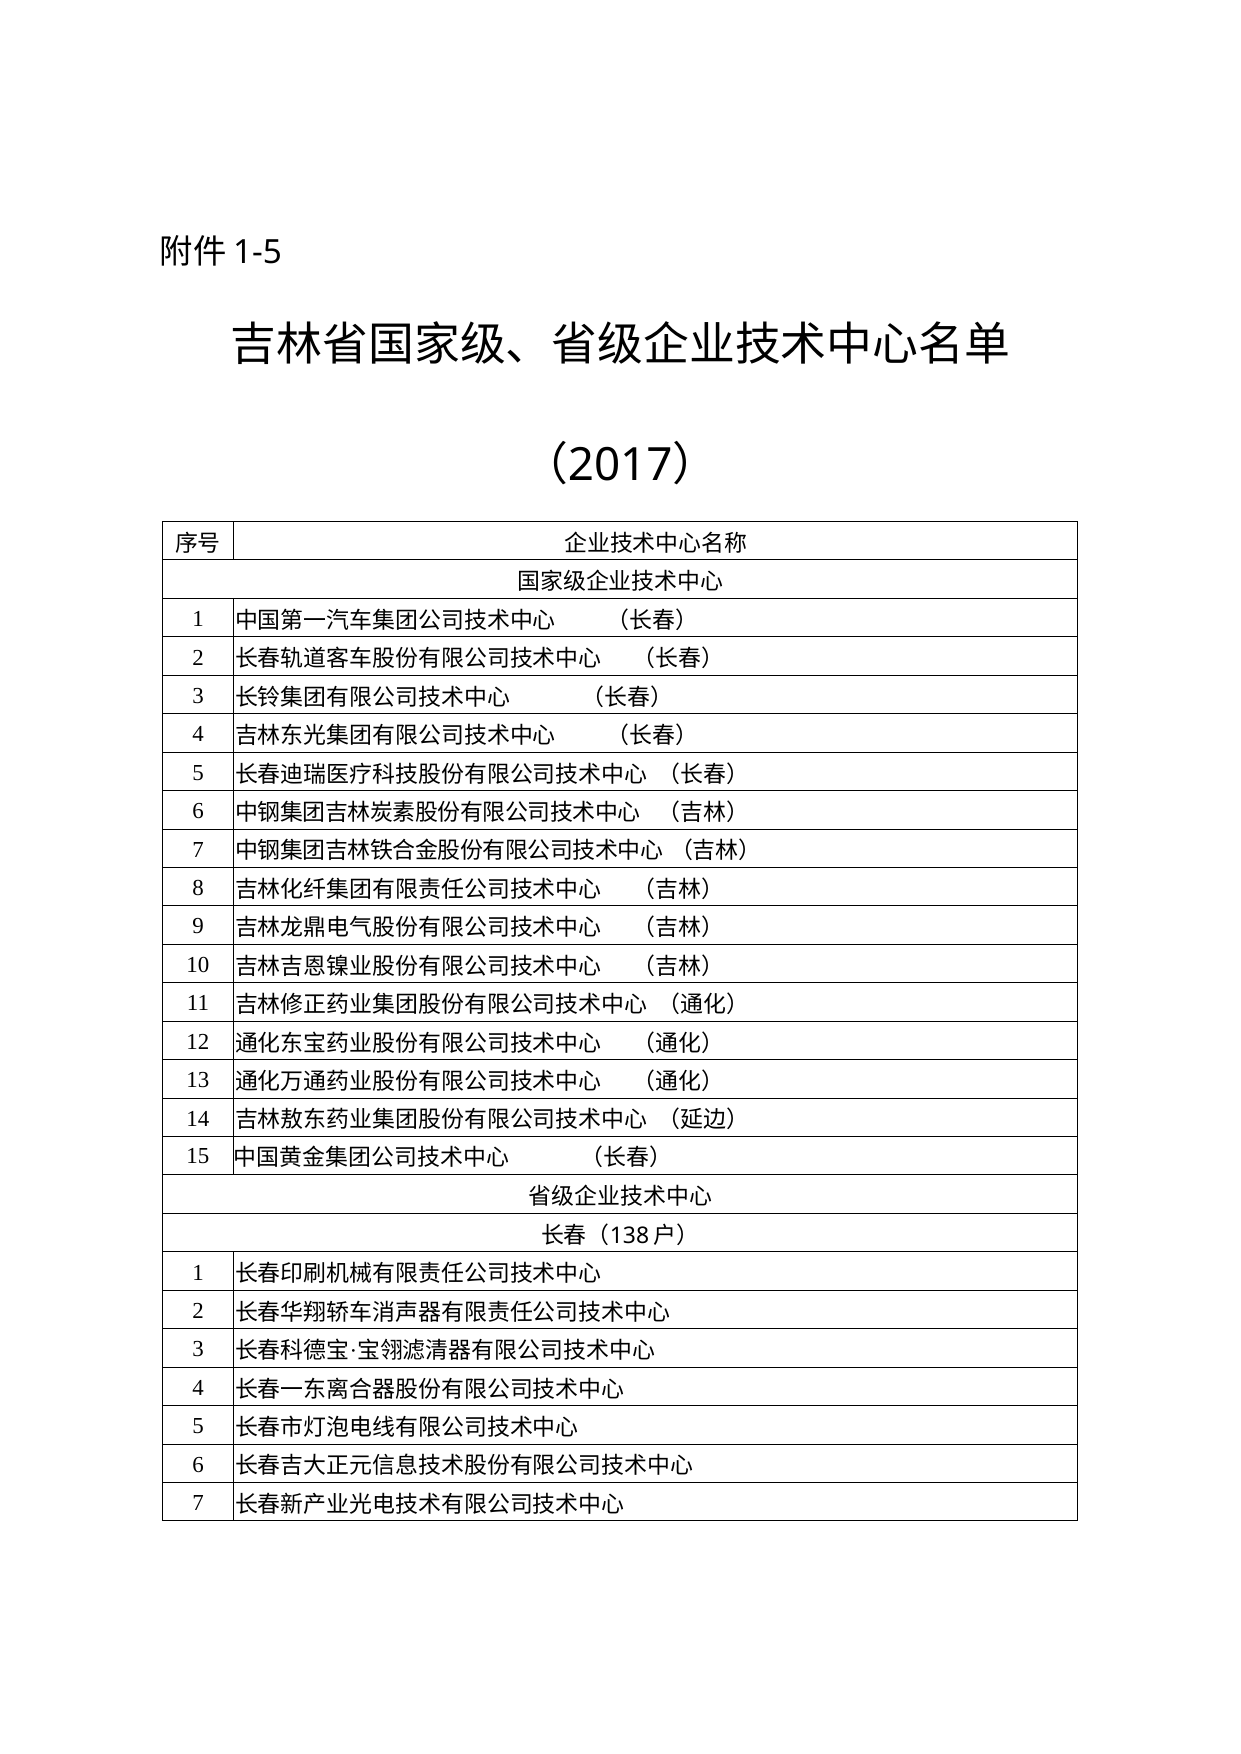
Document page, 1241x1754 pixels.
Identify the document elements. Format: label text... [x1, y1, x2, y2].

table_cell 7 [163, 830, 233, 867]
table_cell 长春新产业光电技术有限公司技术中心 [234, 1483, 1077, 1520]
table_cell 6 [163, 1445, 233, 1482]
table_cell 长春一东离合器股份有限公司技术中心 [234, 1368, 1077, 1405]
text 吉林省国家级、省级企业技术中心名单（2017） [159, 280, 1081, 521]
table_cell 4 [163, 1368, 233, 1405]
table_cell 1 [163, 1252, 233, 1290]
table_cell 长春市灯泡电线有限公司技术中心 [234, 1406, 1077, 1443]
table_header 企业技术中心名称 [234, 522, 1077, 559]
table_cell 8 [163, 868, 233, 905]
table_cell 吉林敖东药业集团股份有限公司技术中心 （延边） [234, 1099, 1077, 1136]
table_cell 11 [163, 983, 233, 1021]
table_cell 吉林东光集团有限公司技术中心 （长春） [234, 714, 1077, 752]
table_cell 3 [163, 676, 233, 713]
table_cell 12 [163, 1022, 233, 1059]
table_cell 5 [163, 1406, 233, 1443]
table_cell 国家级企业技术中心 [163, 560, 1077, 598]
text 附件1-5 [159, 219, 1081, 280]
table_cell 省级企业技术中心 [163, 1175, 1077, 1213]
table_cell 长春华翔轿车消声器有限责任公司技术中心 [234, 1291, 1077, 1328]
table_cell 长春科德宝·宝翎滤清器有限公司技术中心 [234, 1329, 1077, 1367]
table_cell 吉林吉恩镍业股份有限公司技术中心 （吉林） [234, 945, 1077, 982]
table_cell 中钢集团吉林铁合金股份有限公司技术中心 （吉林） [234, 830, 1077, 867]
table_cell 通化万通药业股份有限公司技术中心 （通化） [234, 1060, 1077, 1097]
table_cell 9 [163, 906, 233, 944]
table_cell 中国第一汽车集团公司技术中心 （长春） [234, 599, 1077, 636]
table_cell 吉林化纤集团有限责任公司技术中心 （吉林） [234, 868, 1077, 905]
table_cell 长春印刷机械有限责任公司技术中心 [234, 1252, 1077, 1290]
table_cell 吉林龙鼎电气股份有限公司技术中心 （吉林） [234, 906, 1077, 944]
table_cell 10 [163, 945, 233, 982]
table_cell 长铃集团有限公司技术中心 （长春） [234, 676, 1077, 713]
table_cell 中钢集团吉林炭素股份有限公司技术中心 （吉林） [234, 791, 1077, 828]
table_cell 通化东宝药业股份有限公司技术中心 （通化） [234, 1022, 1077, 1059]
table_cell 5 [163, 753, 233, 790]
table_cell 2 [163, 637, 233, 675]
table_cell 6 [163, 791, 233, 828]
table_cell 长春（138户） [163, 1214, 1077, 1251]
table_cell 吉林修正药业集团股份有限公司技术中心 （通化） [234, 983, 1077, 1021]
table_cell 7 [163, 1483, 233, 1520]
table_cell 长春吉大正元信息技术股份有限公司技术中心 [234, 1445, 1077, 1482]
table_cell 中国黄金集团公司技术中心 （长春） [234, 1137, 1077, 1174]
table_cell 14 [163, 1099, 233, 1136]
table_cell 13 [163, 1060, 233, 1097]
table_cell 1 [163, 599, 233, 636]
table_header 序号 [163, 522, 233, 559]
table_cell 2 [163, 1291, 233, 1328]
table_cell 4 [163, 714, 233, 752]
table_cell 长春轨道客车股份有限公司技术中心 （长春） [234, 637, 1077, 675]
table_cell 长春迪瑞医疗科技股份有限公司技术中心 （长春） [234, 753, 1077, 790]
table_cell 15 [163, 1137, 233, 1174]
table_cell 3 [163, 1329, 233, 1367]
